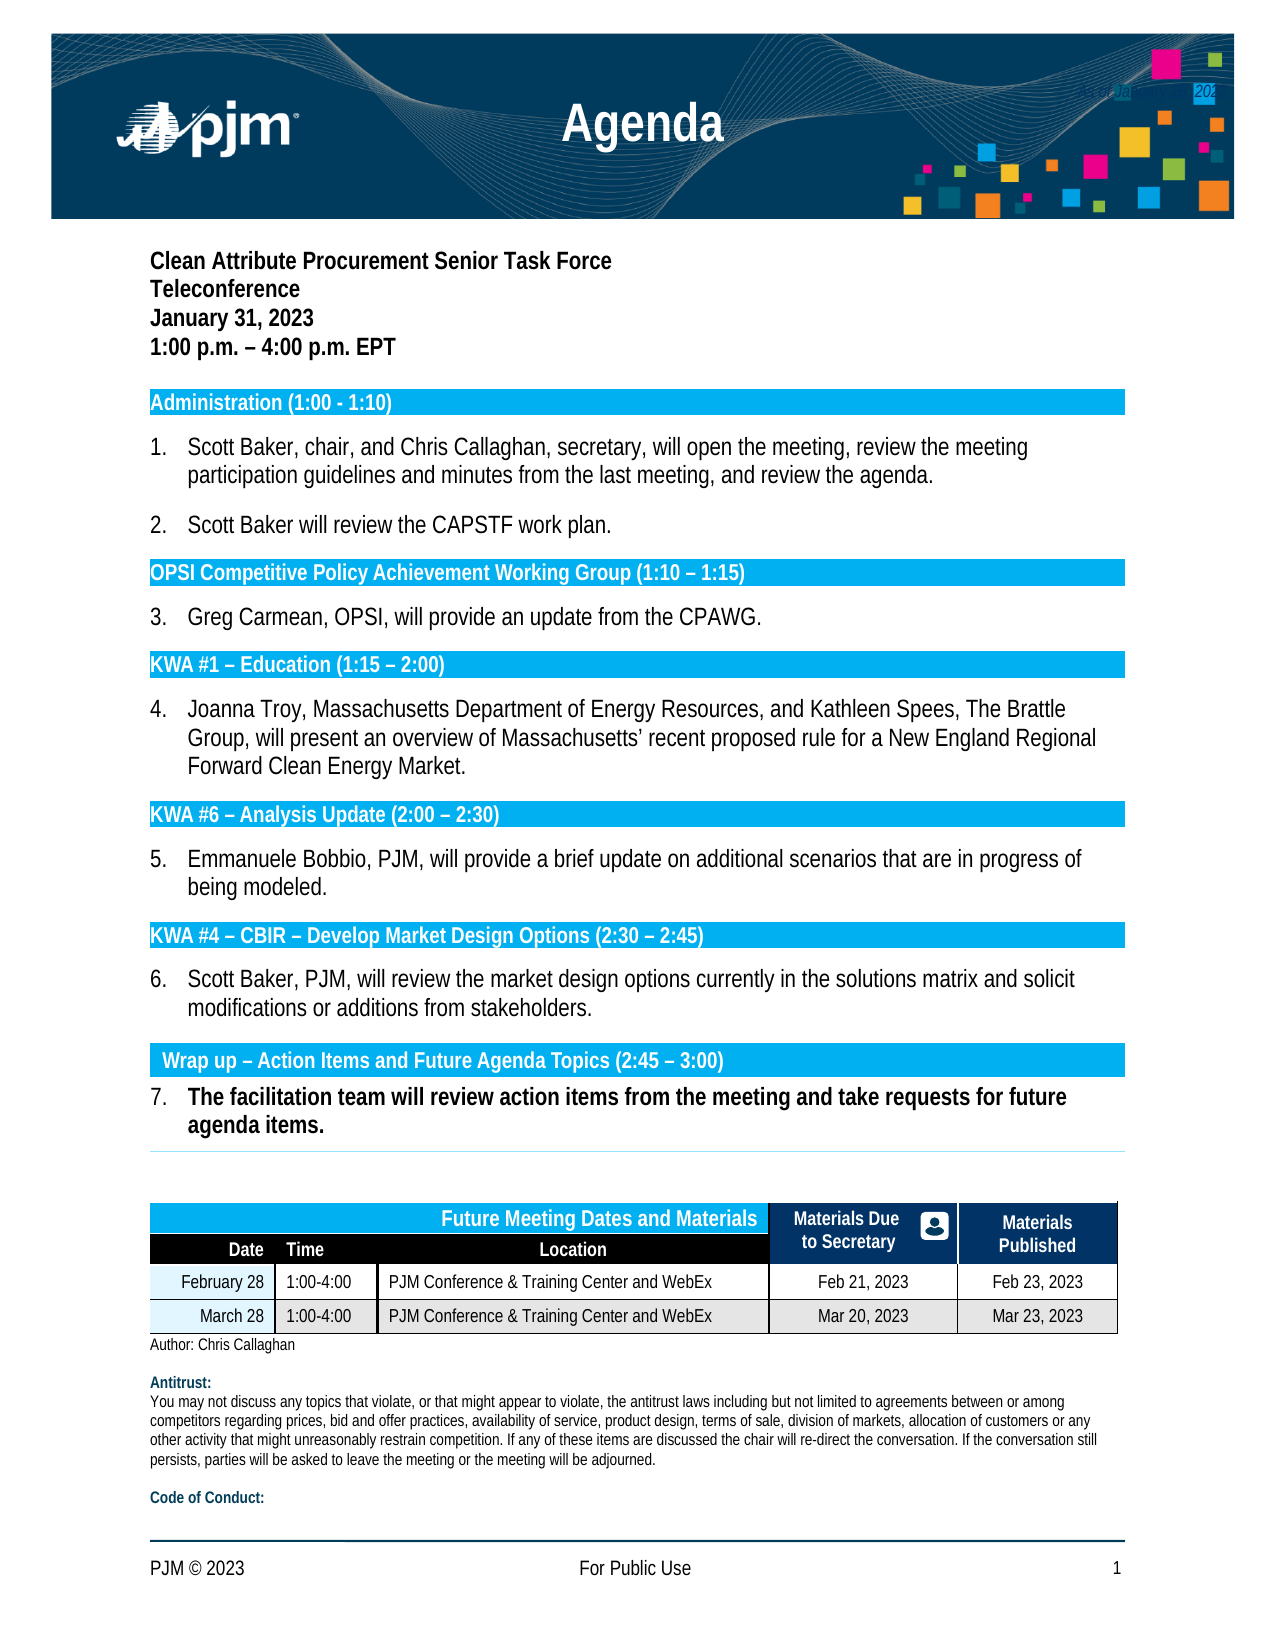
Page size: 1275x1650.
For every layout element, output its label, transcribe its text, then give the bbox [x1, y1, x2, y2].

table_cell Mar 20, 2023 [770, 1300, 957, 1333]
table_header Materials Published [959, 1203, 1117, 1264]
table_header Future Meeting Dates and Materials [150, 1203, 768, 1233]
table_cell Time [276, 1235, 376, 1264]
table_cell March 28 [150, 1300, 274, 1333]
table_cell Location [379, 1235, 768, 1264]
table_header Wrap up – Action Items and Future Agenda Topics (2:45 – 3:00) [150, 1043, 1125, 1077]
text January 31, 2023 [150, 303, 1125, 332]
table_cell February 28 [150, 1266, 274, 1299]
subtitle Antitrust: [150, 1373, 1125, 1392]
picture [51, 32, 1235, 219]
list Scott Baker, chair, and Chris Callaghan, secretary, will open the meeting, review the meeting participation guidelines and minutes from the last meeting, and review the agenda. [150, 432, 1125, 489]
table_cell Feb 23, 2023 [958, 1266, 1117, 1299]
list Emmanuele Bobbio, PJM, will provide a brief update on additional scenarios that are in progress of being modeled. [150, 843, 1125, 901]
table_cell Mar 23, 2023 [958, 1300, 1117, 1333]
list Greg Carmean, OPSI, will provide an update from the CPAWG. [150, 602, 1125, 631]
text Clean Attribute Procurement Senior Task Force [150, 246, 1125, 274]
table_cell The facilitation team will review action items from the meeting and take requests for future agenda items. [150, 1077, 1125, 1151]
subtitle OPSI Competitive Policy Achievement Working Group (1:10 – 1:15) [150, 559, 1125, 586]
list Scott Baker, PJM, will review the market design options currently in the solutions matrix and solicit modifications or additions from stakeholders. [150, 964, 1125, 1022]
text Author: Chris Callaghan [150, 1334, 1125, 1353]
table_cell PJM Conference & Training Center and WebEx [379, 1266, 768, 1299]
subtitle Scott Baker will review the CAPSTF work plan. [150, 510, 1125, 538]
subtitle KWA #6 – Analysis Update (2:00 – 2:30) [150, 801, 1125, 827]
table_header Materials Due to Secretary [770, 1203, 957, 1264]
table_cell 1:00-4:00 [276, 1266, 376, 1299]
table_cell 1:00-4:00 [276, 1300, 376, 1333]
table_cell Feb 21, 2023 [770, 1266, 957, 1299]
list Joanna Troy, Massachusetts Department of Energy Resources, and Kathleen Spees, The Brattle Group, will present an overview of Massachusetts’ recent proposed rule for a New England Regional Forward Clean Energy Market. [150, 694, 1125, 780]
text Teleconference [150, 274, 1125, 303]
text 1:00 p.m. – 4:00 p.m. EPT [150, 332, 1125, 360]
title Code of Conduct: [150, 1488, 1125, 1507]
subtitle KWA #4 – CBIR – Develop Market Design Options (2:30 – 2:45) [150, 922, 1125, 948]
text You may not discuss any topics that violate, or that might appear to violate, the antitrust laws including but not limited to agreements between or among competitors regarding prices, bid and offer practices, availability of service, product design, terms of sale, division of markets, allocation of customers or any other activity that might unreasonably restrain competition. If any of these items are discussed the chair will re-direct the conversation. If the conversation still persists, parties will be asked to leave the meeting or the meeting will be adjourned. [150, 1392, 1125, 1468]
subtitle KWA #1 – Education (1:15 – 2:00) [150, 651, 1125, 678]
table_cell Date [150, 1235, 274, 1264]
subtitle Administration (1:00 - 1:10) [150, 389, 1125, 415]
table_cell PJM Conference & Training Center and WebEx [379, 1300, 768, 1333]
